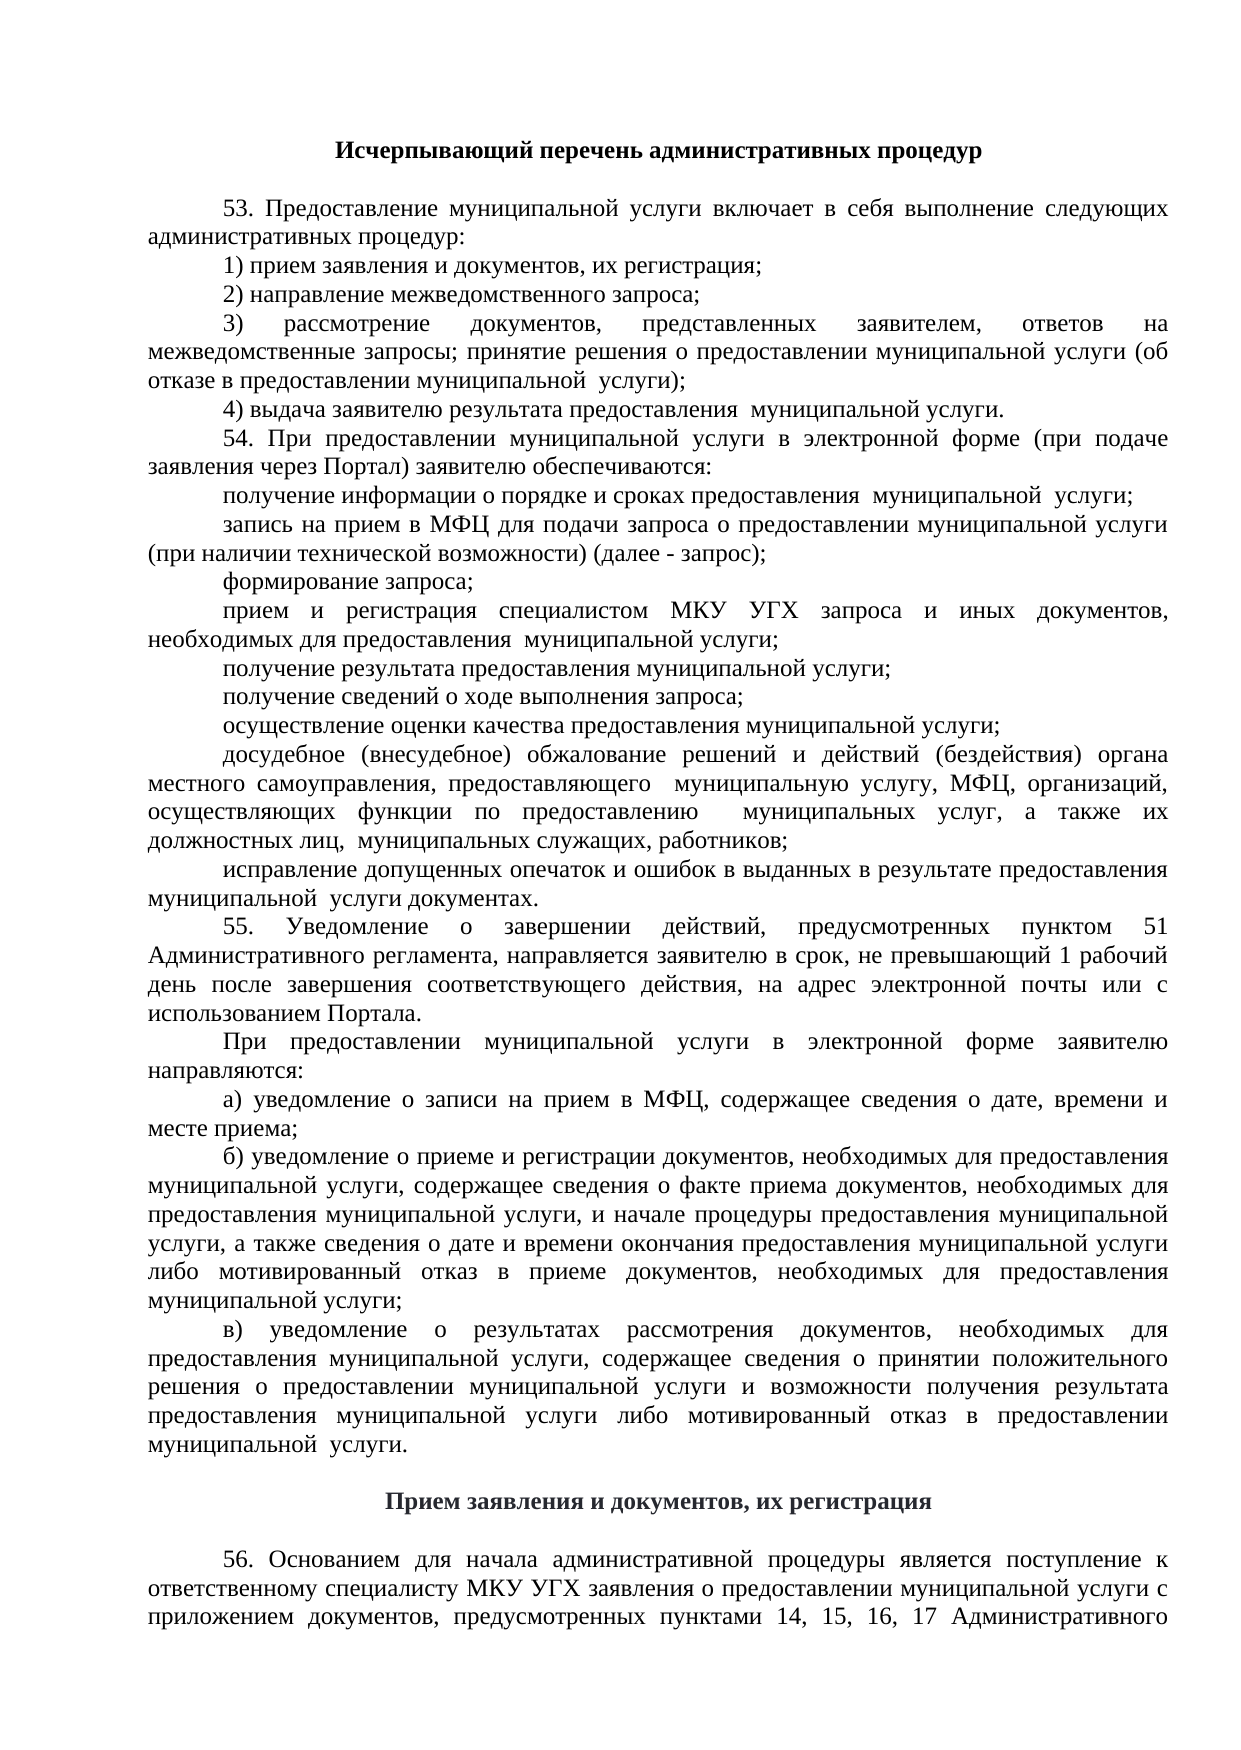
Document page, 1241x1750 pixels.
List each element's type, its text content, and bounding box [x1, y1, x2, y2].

text 4) выдача заявителю результата предоставления муниципальной услуги. [148, 394, 1169, 423]
text исправление допущенных опечаток и ошибок в выданных в результате предоставления муниципальной услуги документах. [148, 854, 1169, 911]
text 1) прием заявления и документов, их регистрация; [148, 250, 1169, 279]
text получение сведений о ходе выполнения запроса; [148, 681, 1169, 710]
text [148, 1544, 1169, 1630]
text досудебное (внесудебное) обжалование решений и действий (бездействия) органа местного самоуправления, предоставляющего муниципальную услугу, МФЦ, организаций, осуществляющих функции по предоставлению муниципальных услуг, а также их должностных лиц, муниципальных служащих, работников; [148, 739, 1169, 854]
text получение результата предоставления муниципальной услуги; [148, 653, 1169, 681]
text 3) рассмотрение документов, представленных заявителем, ответов на межведомственные запросы; принятие решения о предоставлении муниципальной услуги (об отказе в предоставлении муниципальной услуги); [148, 308, 1169, 394]
text Прием заявления и документов, их регистрация [148, 1486, 1169, 1515]
text 54. При предоставлении муниципальной услуги в электронной форме (при подаче заявления через Портал) заявителю обеспечиваются: [148, 423, 1169, 480]
text 2) направление межведомственного запроса; [148, 279, 1169, 308]
text а) уведомление о записи на прием в МФЦ, содержащее сведения о дате, времени и месте приема; [148, 1084, 1169, 1141]
text 53. Предоставление муниципальной услуги включает в себя выполнение следующих административных процедур: [148, 193, 1169, 250]
text формирование запроса; [148, 566, 1169, 595]
text запись на прием в МФЦ для подачи запроса о предоставлении муниципальной услуги (при наличии технической возможности) (далее - запрос); [148, 509, 1169, 566]
text При предоставлении муниципальной услуги в электронной форме заявителю направляются: [148, 1026, 1169, 1084]
text б) уведомление о приеме и регистрации документов, необходимых для предоставления муниципальной услуги, содержащее сведения о факте приема документов, необходимых для предоставления муниципальной услуги, и начале процедуры предоставления муниципальной услуги, а также сведения о дате и времени окончания предоставления муниципальной услуги либо мотивированный отказ в приеме документов, необходимых для предоставления муниципальной услуги; [148, 1141, 1169, 1314]
text прием и регистрация специалистом МКУ УГХ запроса и иных документов, необходимых для предоставления муниципальной услуги; [148, 595, 1169, 653]
text в) уведомление о результатах рассмотрения документов, необходимых для предоставления муниципальной услуги, содержащее сведения о принятии положительного решения о предоставлении муниципальной услуги и возможности получения результата предоставления муниципальной услуги либо мотивированный отказ в предоставлении муниципальной услуги. [148, 1314, 1169, 1458]
text Исчерпывающий перечень административных процедур [148, 135, 1169, 164]
text получение информации о порядке и сроках предоставления муниципальной услуги; [148, 480, 1169, 509]
text 55. Уведомление о завершении действий, предусмотренных пунктом 51 Административного регламента, направляется заявителю в срок, не превышающий 1 рабочий день после завершения соответствующего действия, на адрес электронной почты или с использованием Портала. [148, 911, 1169, 1026]
text осуществление оценки качества предоставления муниципальной услуги; [148, 710, 1169, 739]
